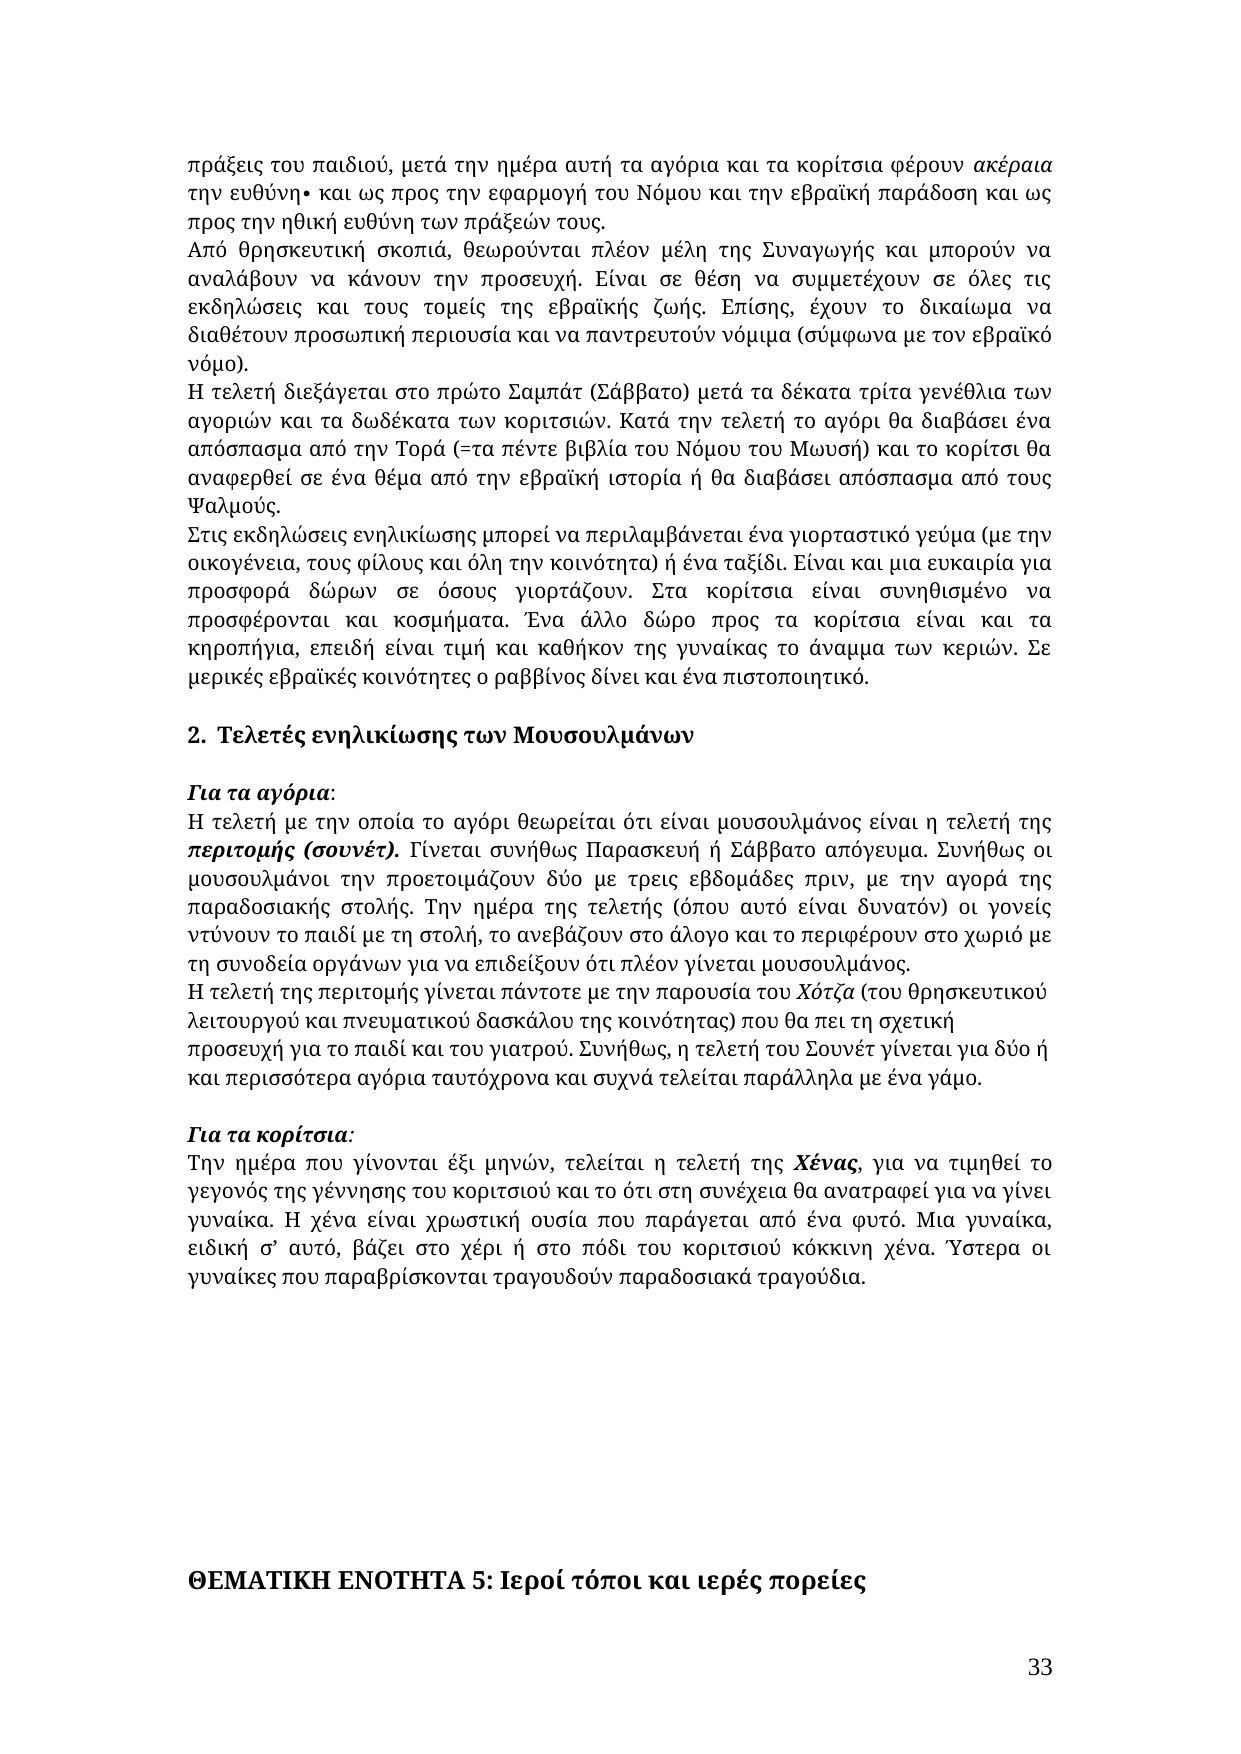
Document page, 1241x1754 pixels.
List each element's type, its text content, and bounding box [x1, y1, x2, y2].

list Η τελετή διεξάγεται στο πρώτο Σαμπάτ (Σάββατο) μετά τα δέκατα τρίτα γενέθλια των αγοριών και τα δωδέκατα των κοριτσιών. Κατά την τελετή το αγόρι θα διαβάσει ένα απόσπασμα από την Τορά (=τα πέντε βιβλία του Νόμου του Μωυσή) και το κορίτσι θα αναφερθεί σε ένα θέμα από την εβραϊκή ιστορία ή θα διαβάσει απόσπασμα από τους Ψαλμούς. [187, 377, 1053, 520]
text Για τα αγόρια: [187, 778, 1053, 807]
text Η τελετή της περιτομής γίνεται πάντοτε με την παρουσία του Χότζα (του θρησκευτικού λειτουργού και πνευματικού δασκάλου της κοινότητας) που θα πει τη σχετική προσευχή για το παιδί και του γιατρού. Συνήθως, η τελετή του Σουνέτ γίνεται για δύο ή και περισσότερα αγόρια ταυτόχρονα και συχνά τελείται παράλληλα με ένα γάμο. [187, 977, 1053, 1091]
text ΘΕΜΑΤΙΚΗ ΕΝΟΤΗΤΑ 5: Ιεροί τόποι και ιερές πορείες [187, 1563, 1053, 1597]
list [187, 150, 1053, 235]
list Από θρησκευτική σκοπιά, θεωρούνται πλέον μέλη της Συναγωγής και μπορούν να αναλάβουν να κάνουν την προσευχή. Είναι σε θέση να συμμετέχουν σε όλες τις εκδηλώσεις και τους τομείς της εβραϊκής ζωής. Επίσης, έχουν το δικαίωμα να διαθέτουν προσωπική περιουσία και να παντρευτούν νόμιμα (σύμφωνα με τον εβραϊκό νόμο). [187, 235, 1053, 377]
list Στις εκδηλώσεις ενηλικίωσης μπορεί να περιλαμβάνεται ένα γιορταστικό γεύμα (με την οικογένεια, τους φίλους και όλη την κοινότητα) ή ένα ταξίδι. Είναι και μια ευκαιρία για προσφορά δώρων σε όσους γιορτάζουν. Στα κορίτσια είναι συνηθισμένο να προσφέρονται και κοσμήματα. Ένα άλλο δώρο προς τα κορίτσια είναι και τα κηροπήγια, επειδή είναι τιμή και καθήκον της γυναίκας το άναμμα των κεριών. Σε μερικές εβραϊκές κοινότητες ο ραββίνος δίνει και ένα πιστοποιητικό. [187, 520, 1053, 690]
text Την ημέρα που γίνονται έξι μηνών, τελείται η τελετή της Χένας, για να τιμηθεί το γεγονός της γέννησης του κοριτσιού και το ότι στη συνέχεια θα ανατραφεί για να γίνει γυναίκα. Η χένα είναι χρωστική ουσία που παράγεται από ένα φυτό. Μια γυναίκα, ειδική σ’ αυτό, βάζει στο χέρι ή στο πόδι του κοριτσιού κόκκινη χένα. Ύστερα οι γυναίκες που παραβρίσκονται τραγουδούν παραδοσιακά τραγούδια. [187, 1148, 1053, 1290]
text Η τελετή με την οποία το αγόρι θεωρείται ότι είναι μουσουλμάνος είναι η τελετή της περιτομής (σουνέτ). Γίνεται συνήθως Παρασκευή ή Σάββατο απόγευμα. Συνήθως οι μουσουλμάνοι την προετοιμάζουν δύο με τρεις εβδομάδες πριν, με την αγορά της παραδοσιακής στολής. Την ημέρα της τελετής (όπου αυτό είναι δυνατόν) οι γονείς ντύνουν το παιδί με τη στολή, το ανεβάζουν στο άλογο και το περιφέρουν στο χωριό με τη συνοδεία οργάνων για να επιδείξουν ότι πλέον γίνεται μουσουλμάνος. [187, 807, 1053, 977]
text Για τα κορίτσια: [187, 1120, 1053, 1148]
list Τελετές ενηλικίωσης των Μουσουλμάνων [187, 719, 1053, 750]
